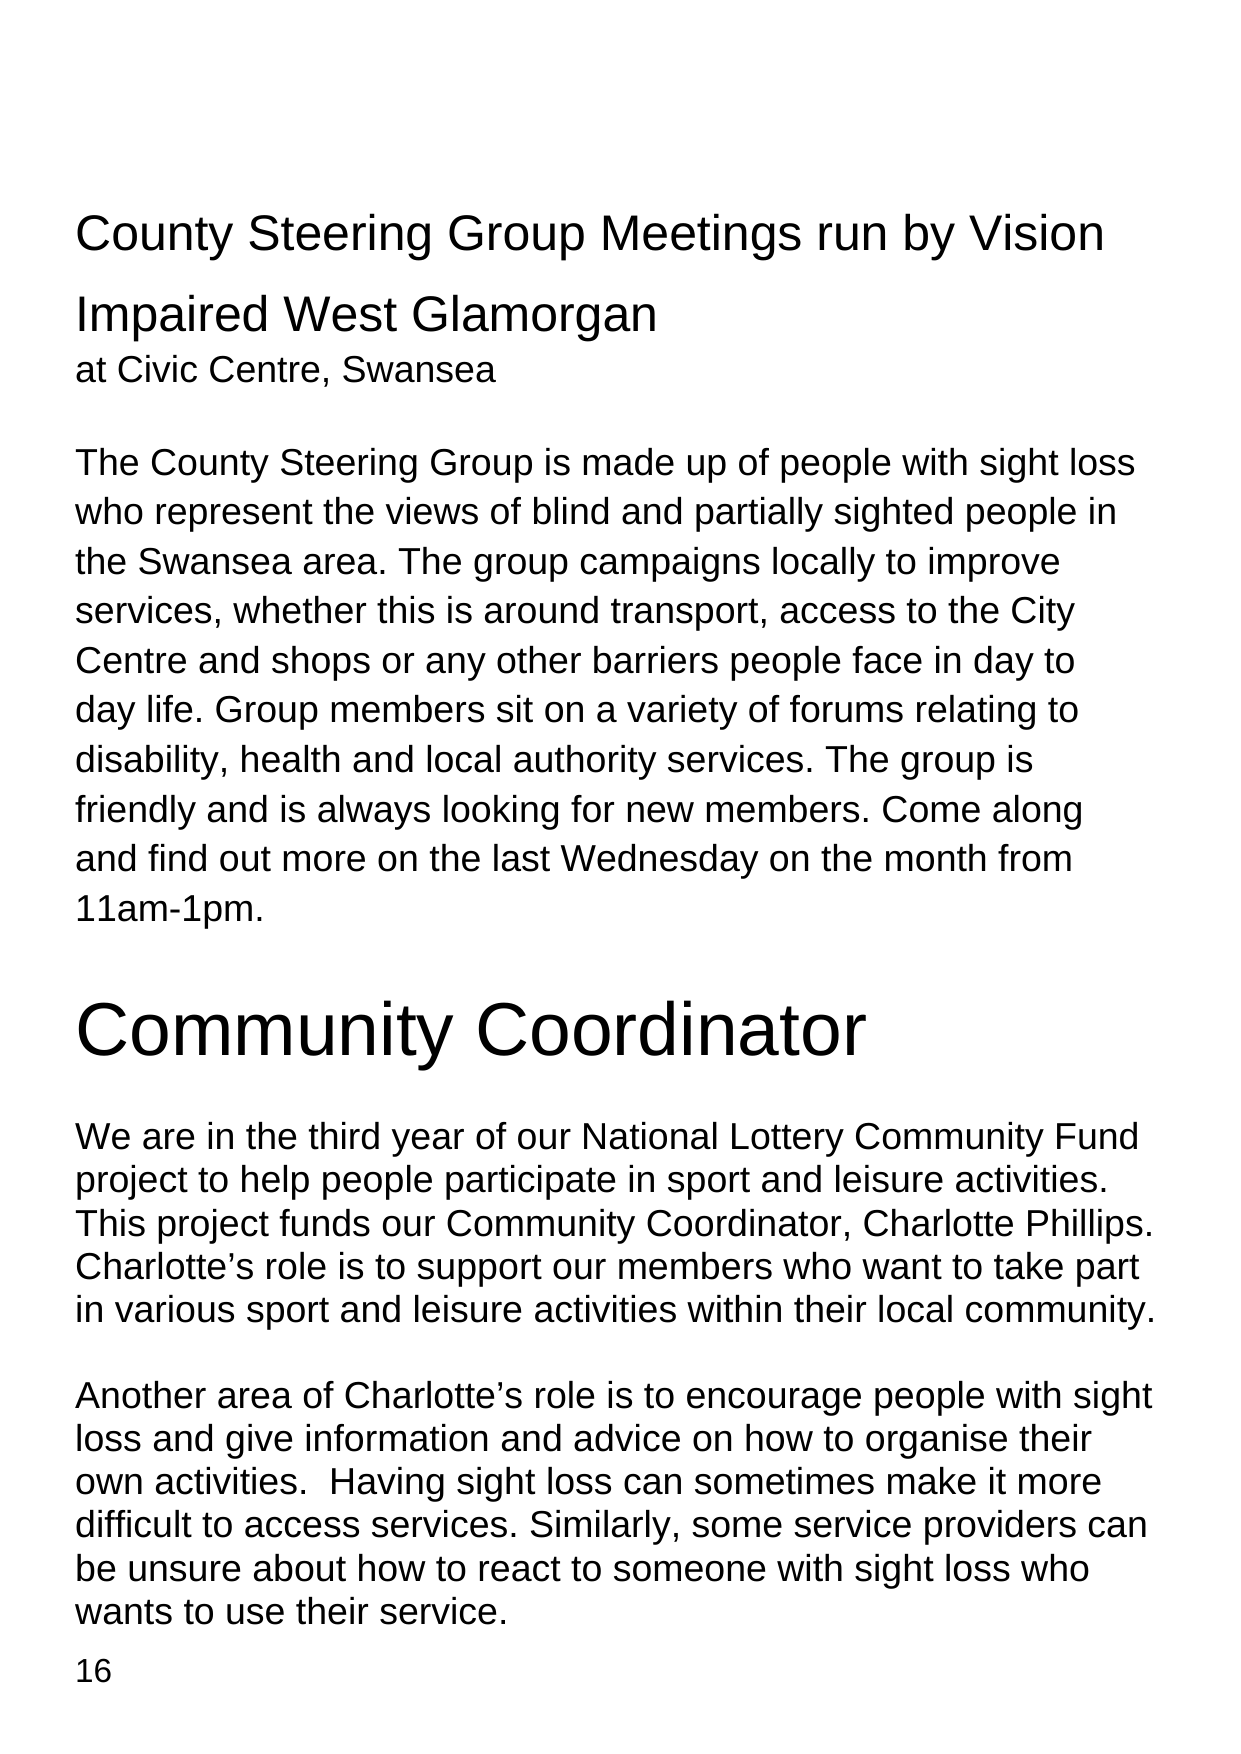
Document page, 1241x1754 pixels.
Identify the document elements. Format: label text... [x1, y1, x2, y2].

text Another area of Charlotte’s role is to encourage people with sight loss and give information and advice on how to organise their own activities. Having sight loss can sometimes make it more difficult to access services. Similarly, some service providers can be unsure about how to react to someone with sight loss who wants to use their service. [75, 1373, 1165, 1632]
text Community Coordinator [75, 985, 1165, 1071]
text County Steering Group Meetings run by Vision Impaired West Glamorgan at Civic Centre, Swansea [75, 203, 1165, 390]
text The County Steering Group is made up of people with sight loss who represent the views of blind and partially sighted people in the Swansea area. The group campaigns locally to improve services, whether this is around transport, access to the City Centre and shops or any other barriers people face in day to day life. Group members sit on a variety of forums relating to disability, health and local authority services. The group is friendly and is always looking for new members. Come along and find out more on the last Wednesday on the month from 11am-1pm. [75, 440, 1136, 929]
text We are in the third year of our National Lottery Community Fund project to help people participate in sport and leisure activities. This project funds our Community Coordinator, Charlotte Phillips. Charlotte’s role is to support our members who want to take part in various sport and leisure activities within their local community. [75, 1114, 1165, 1330]
